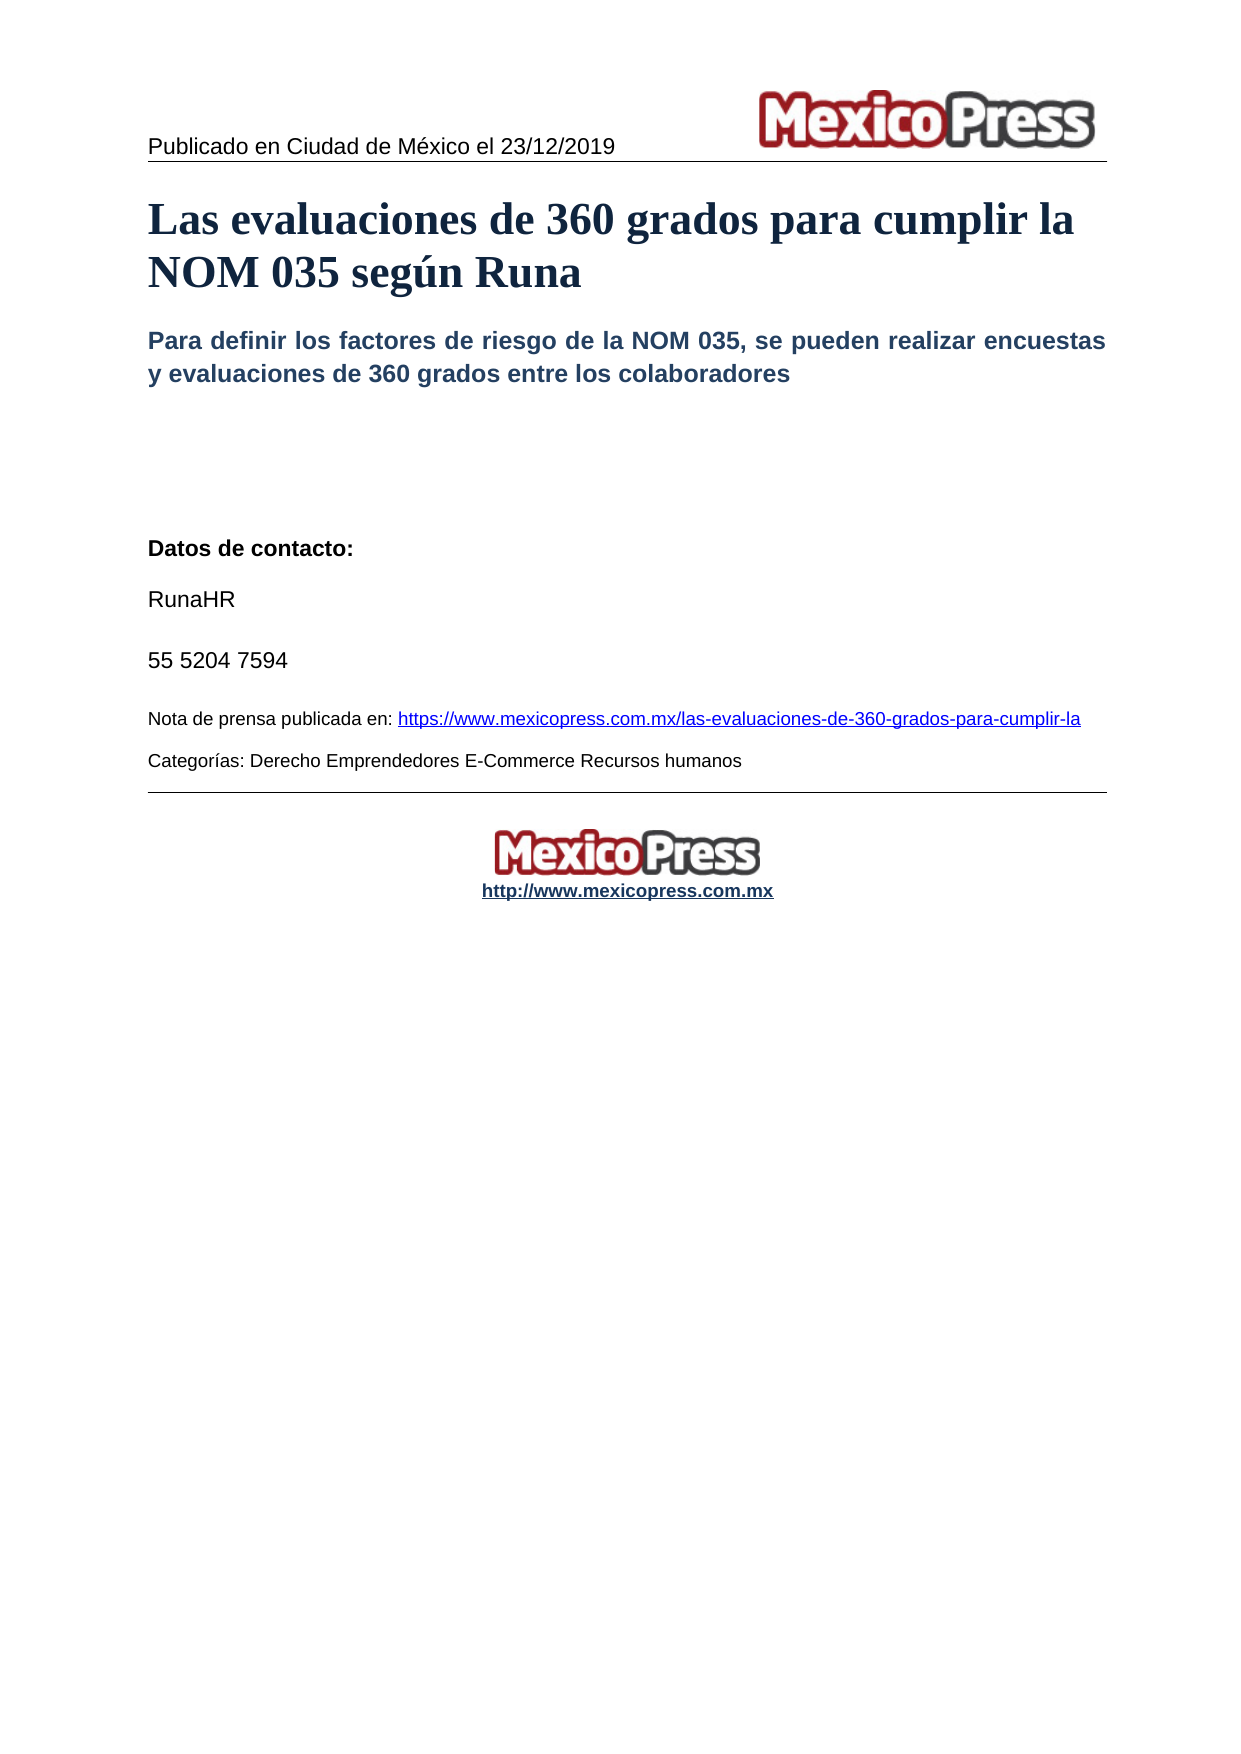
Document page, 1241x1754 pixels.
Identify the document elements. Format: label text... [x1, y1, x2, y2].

text 55 5204 7594 [148, 647, 1063, 673]
text Publicado en Ciudad de México el 23/12/2019 [148, 133, 1107, 161]
subtitle Para definir los factores de riesgo de la NOM 035, se pueden realizar encuestas y evaluaciones de 360 grados entre los colaboradores [148, 326, 1107, 388]
text Categorías: Derecho Emprendedores E-Commerce Recursos humanos [148, 750, 1107, 771]
subtitle Las evaluaciones de 360 grados para cumplir la NOM 035 según Runa [148, 192, 1107, 297]
text Nota de prensa publicada en: https://www.mexicopress.com.mx/las-evaluaciones-de-360-grados-para-cumplir-la [148, 707, 1107, 729]
text RunaHR [148, 586, 1063, 613]
picture [759, 90, 1096, 133]
picture [494, 829, 760, 876]
text http://www.mexicopress.com.mx [148, 879, 1107, 901]
text Datos de contacto: [148, 535, 1107, 562]
